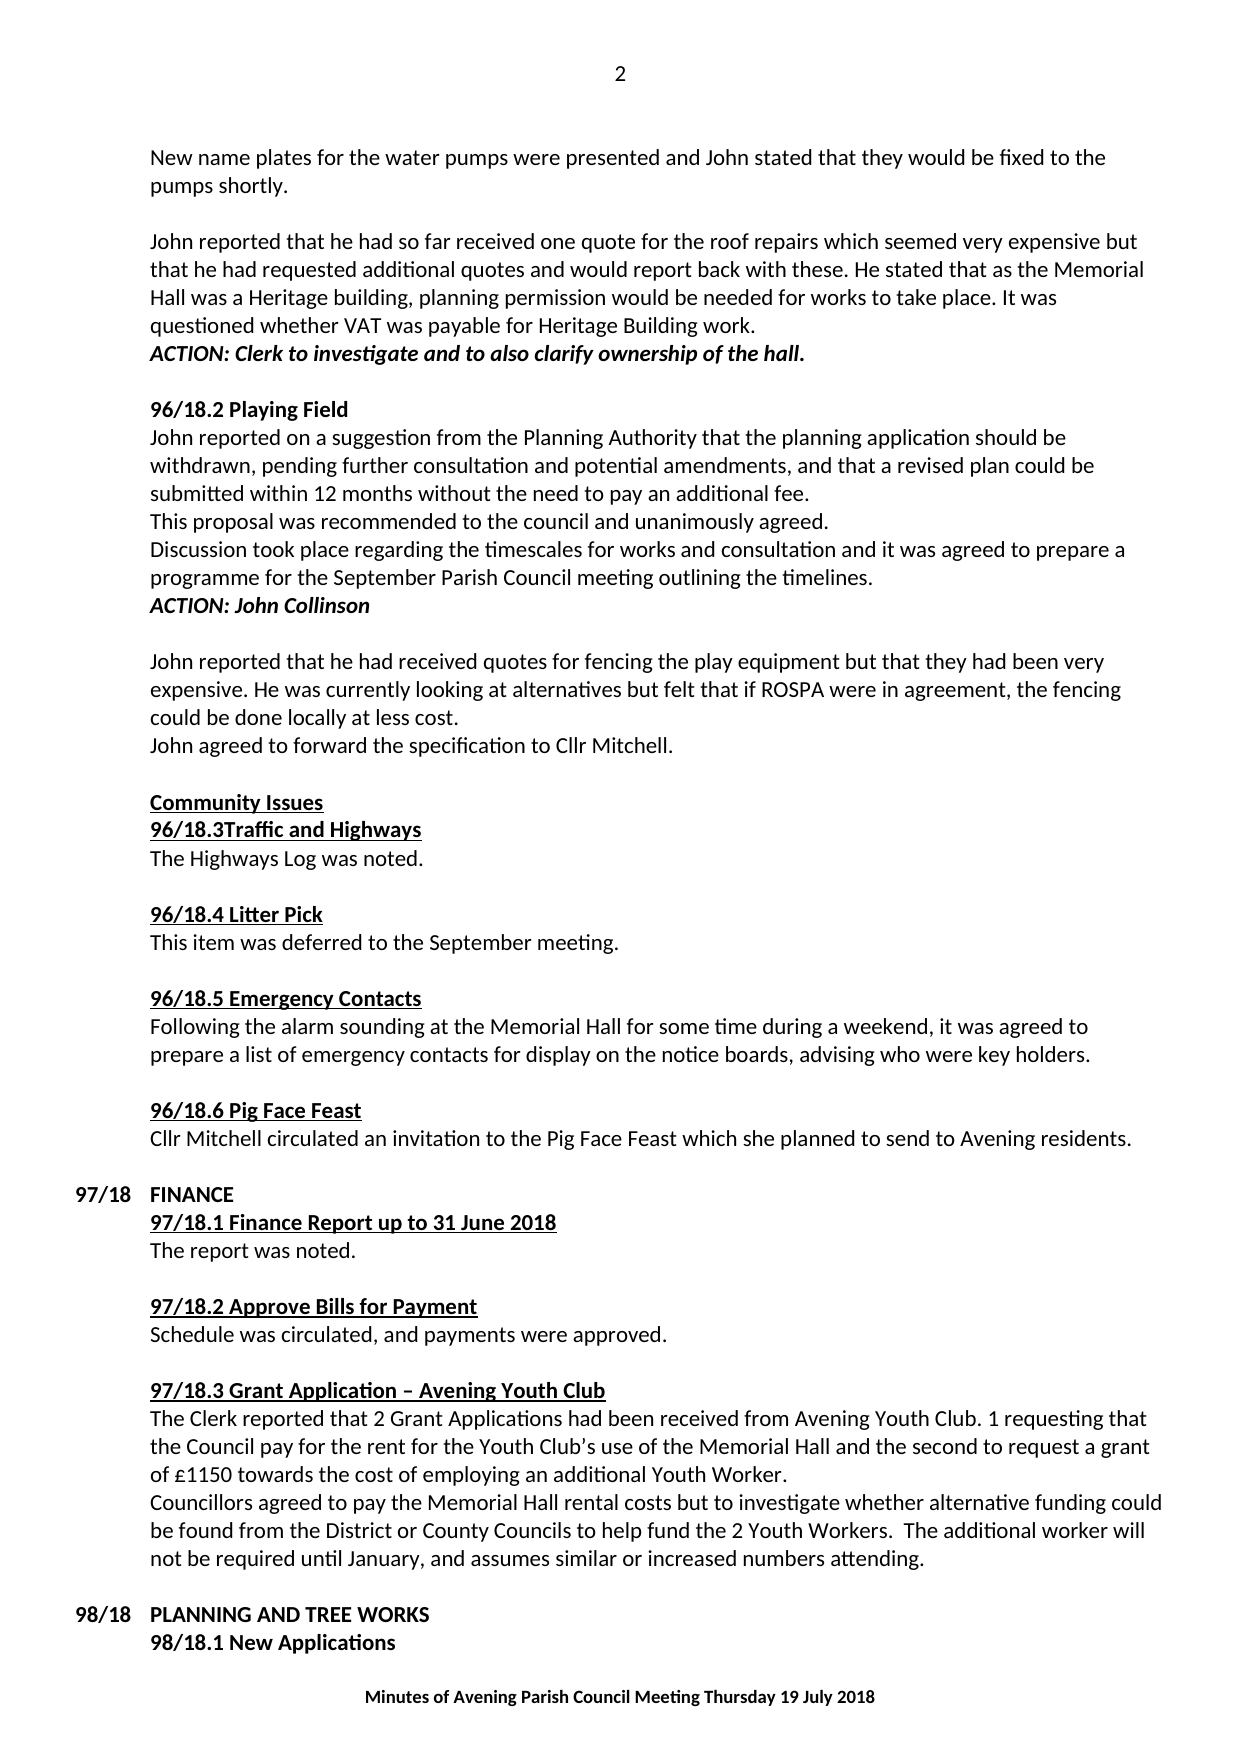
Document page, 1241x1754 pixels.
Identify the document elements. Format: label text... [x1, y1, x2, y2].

text 97/18.2 Approve Bills for Payment [150, 1292, 1165, 1320]
text 96/18.5 Emergency Contacts [150, 984, 1165, 1012]
text 96/18.4 Litter Pick [150, 900, 1165, 928]
text John reported that he had so far received one quote for the roof repairs which seemed very expensive but that he had requested additional quotes and would report back with these. He stated that as the Memorial Hall was a Heritage building, planning permission would be needed for works to take place. It was questioned whether VAT was payable for Heritage Building work. [150, 227, 1165, 339]
text John agreed to forward the specification to Cllr Mitchell. [150, 732, 1165, 759]
text 98/18.1 New Applications [75, 1628, 1165, 1656]
text 96/18.3Traffic and Highways [75, 816, 1165, 844]
text ACTION: Clerk to investigate and to also clarify ownership of the hall. [150, 339, 1165, 367]
text Following the alarm sounding at the Memorial Hall for some time during a weekend, it was agreed to prepare a list of emergency contacts for display on the notice boards, advising who were key holders. [150, 1012, 1165, 1068]
text John reported that he had received quotes for fencing the play equipment but that they had been very expensive. He was currently looking at alternatives but felt that if ROSPA were in agreement, the fencing could be done locally at less cost. [150, 647, 1165, 732]
text The Highways Log was noted. [150, 844, 1165, 872]
text Discussion took place regarding the timescales for works and consultation and it was agreed to prepare a programme for the September Parish Council meeting outlining the timelines. [150, 535, 1165, 591]
text The report was noted. [150, 1236, 1165, 1264]
text Councillors agreed to pay the Memorial Hall rental costs but to investigate whether alternative funding could be found from the District or County Councils to help fund the 2 Youth Workers. The additional worker will not be required until January, and assumes similar or increased numbers attending. [150, 1488, 1165, 1572]
text This item was deferred to the September meeting. [150, 928, 1165, 956]
text 97/18 FINANCE [75, 1180, 1165, 1208]
text 96/18.6 Pig Face Feast [150, 1096, 1165, 1124]
text ACTION: John Collinson [150, 591, 1165, 619]
text Cllr Mitchell circulated an invitation to the Pig Face Feast which she planned to send to Avening residents. [150, 1124, 1165, 1152]
text The Clerk reported that 2 Grant Applications had been received from Avening Youth Club. 1 requesting that the Council pay for the rent for the Youth Club’s use of the Memorial Hall and the second to request a grant of £1150 towards the cost of employing an additional Youth Worker. [150, 1404, 1165, 1488]
text 97/18.3 Grant Application – Avening Youth Club [150, 1376, 1165, 1404]
text 98/18 PLANNING AND TREE WORKS [75, 1600, 1165, 1628]
text John reported on a suggestion from the Planning Authority that the planning application should be withdrawn, pending further consultation and potential amendments, and that a revised plan could be submitted within 12 months without the need to pay an additional fee. [150, 423, 1165, 507]
text 96/18.2 Playing Field [150, 395, 1165, 423]
text New name plates for the water pumps were presented and John stated that they would be fixed to the pumps shortly. [150, 143, 1165, 199]
text 97/18.1 Finance Report up to 31 June 2018 [75, 1208, 1165, 1236]
text Schedule was circulated, and payments were approved. [150, 1320, 1165, 1348]
text This proposal was recommended to the council and unanimously agreed. [150, 507, 1165, 535]
text Community Issues [75, 788, 1165, 816]
